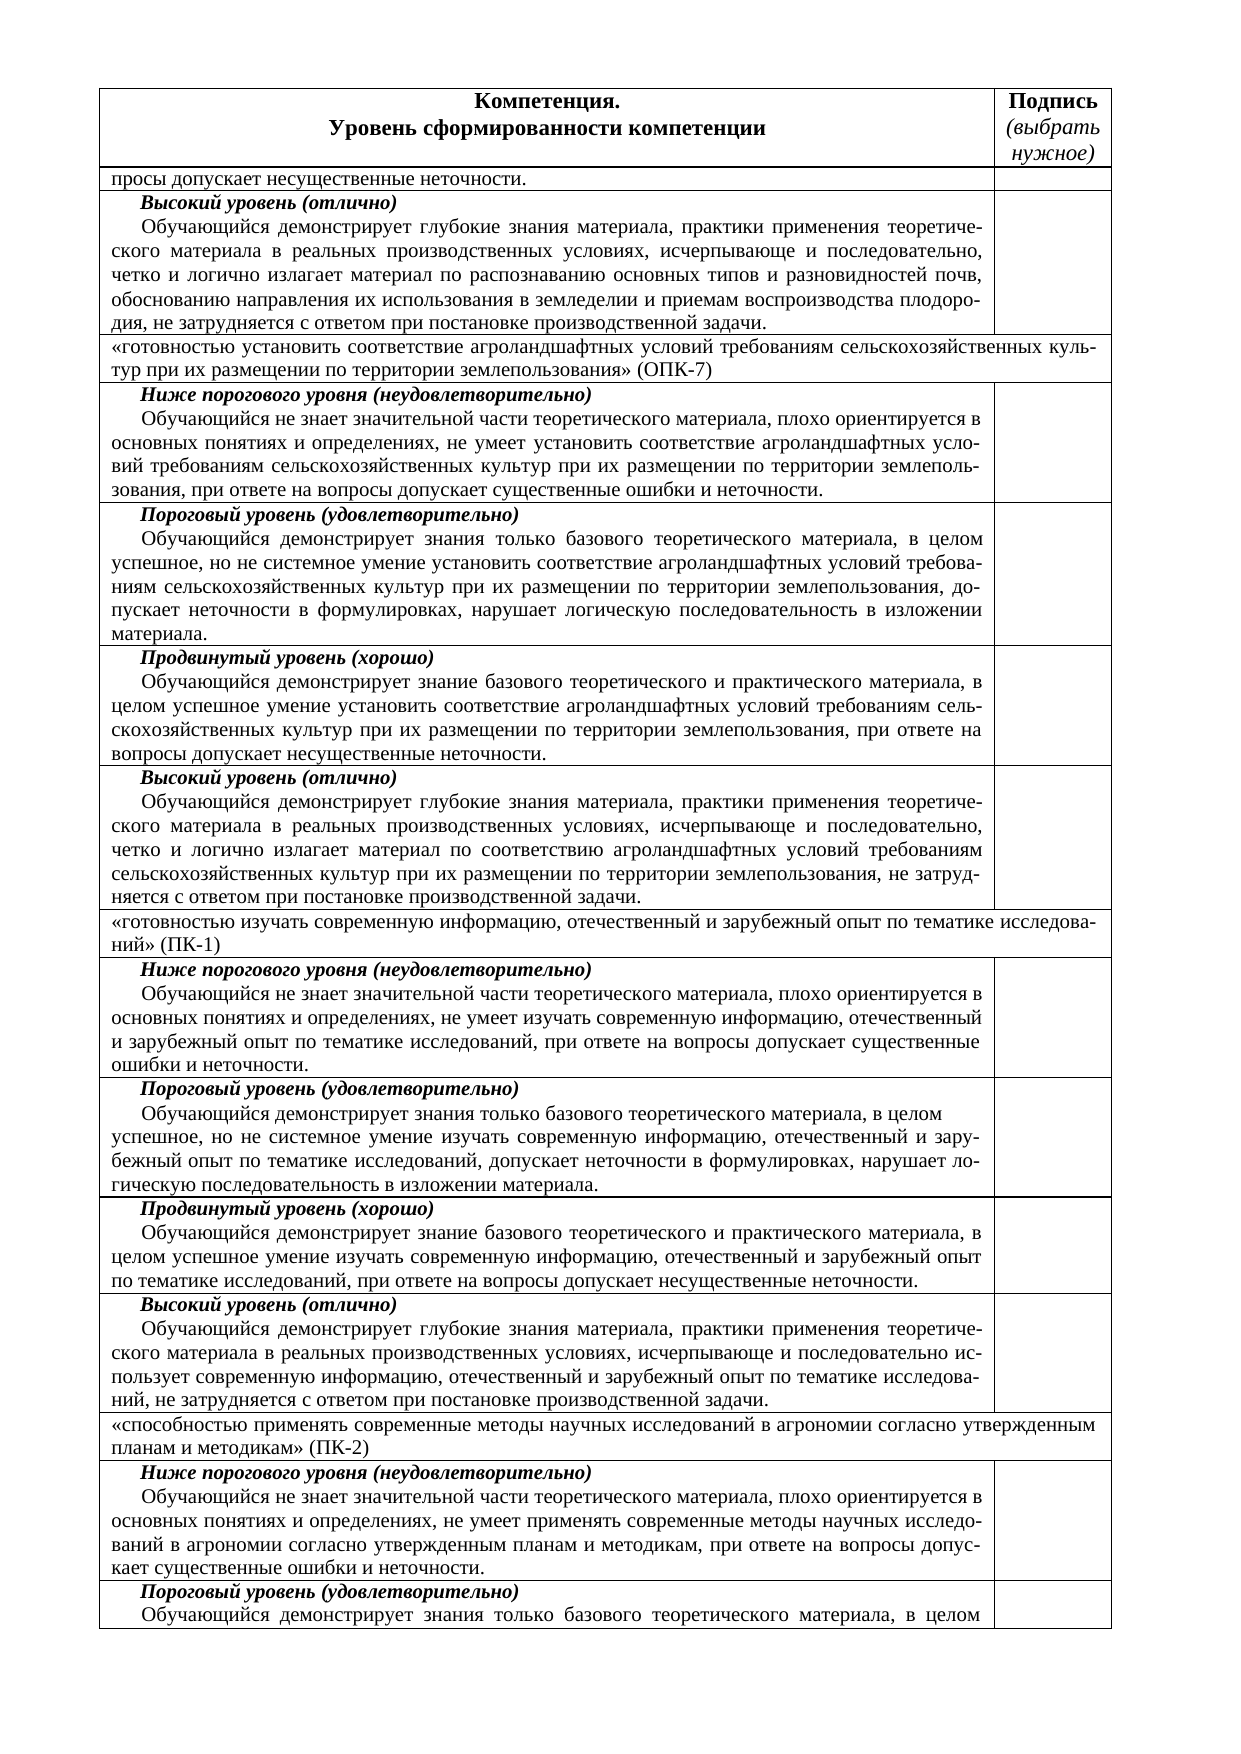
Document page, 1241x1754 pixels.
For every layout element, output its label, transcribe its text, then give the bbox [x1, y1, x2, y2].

table_cell [995, 1198, 1111, 1292]
table_cell [995, 503, 1111, 645]
table_cell Продвинутый уровень (хорошо) Обучающийся демонстрирует знание базового теоретического и практического материала, в целом успешное умение установить соответствие агроландшафтных условий требованиям сель- скохозяйственных культур при их размещении по территории землепользования, при ответе на вопросы допускает несущественные неточности. [100, 646, 994, 765]
table_cell [995, 1078, 1111, 1196]
table_cell [995, 1581, 1111, 1628]
table_cell Высокий уровень (отлично) Обучающийся демонстрирует глубокие знания материала, практики применения теоретиче- ского материала в реальных производственных условиях, исчерпывающе и последовательно, четко и логично излагает материал по соответствию агроландшафтных условий требованиям сельскохозяйственных культур при их размещении по территории землепользования, не затруд- няется с ответом при постановке производственной задачи. [100, 766, 994, 909]
table_cell [995, 1294, 1111, 1412]
table_cell Продвинутый уровень (хорошо) Обучающийся демонстрирует знание базового теоретического и практического материала, в целом успешное умение изучать современную информацию, отечественный и зарубежный опыт по тематике исследований, при ответе на вопросы допускает несущественные неточности. [100, 1198, 994, 1292]
table_cell Высокий уровень (отлично) Обучающийся демонстрирует глубокие знания материала, практики применения теоретиче- ского материала в реальных производственных условиях, исчерпывающе и последовательно, четко и логично излагает материал по распознаванию основных типов и разновидностей почв, обоснованию направления их использования в земледелии и приемам воспроизводства плодоро- дия, не затрудняется с ответом при постановке производственной задачи. [100, 191, 994, 334]
table_cell Высокий уровень (отлично) Обучающийся демонстрирует глубокие знания материала, практики применения теоретиче- ского материала в реальных производственных условиях, исчерпывающе и последовательно ис- пользует современную информацию, отечественный и зарубежный опыт по тематике исследова- ний, не затрудняется с ответом при постановке производственной задачи. [100, 1294, 994, 1412]
table_cell [995, 191, 1111, 334]
table_cell просы допускает несущественные неточности. [100, 168, 994, 190]
table_header Подпись (выбрать нужное) [995, 89, 1111, 166]
table_cell [995, 958, 1111, 1077]
table_cell [995, 168, 1111, 190]
table_header Компетенция. Уровень сформированности компетенции [100, 89, 994, 166]
table_cell Ниже порогового уровня (неудовлетворительно) Обучающийся не знает значительной части теоретического материала, плохо ориентируется в основных понятиях и определениях, не умеет установить соответствие агроландшафтных усло- вий требованиям сельскохозяйственных культур при их размещении по территории землеполь- зования, при ответе на вопросы допускает существенные ошибки и неточности. [100, 383, 994, 502]
table_cell Ниже порогового уровня (неудовлетворительно) Обучающийся не знает значительной части теоретического материала, плохо ориентируется в основных понятиях и определениях, не умеет изучать современную информацию, отечественный и зарубежный опыт по тематике исследований, при ответе на вопросы допускает существенные ошибки и неточности. [100, 958, 994, 1077]
table_cell Пороговый уровень (удовлетворительно) Обучающийся демонстрирует знания только базового теоретического материала, в целом успешное, но не системное умение установить соответствие агроландшафтных условий требова- ниям сельскохозяйственных культур при их размещении по территории землепользования, до- пускает неточности в формулировках, нарушает логическую последовательность в изложении материала. [100, 503, 994, 645]
table_cell [995, 646, 1111, 765]
table_cell «способностью применять современные методы научных исследований в агрономии согласно утвержденным планам и методикам» (ПК-2) [100, 1413, 1111, 1460]
table_cell [995, 766, 1111, 909]
table_cell «готовностью изучать современную информацию, отечественный и зарубежный опыт по тематике исследова- ний» (ПК-1) [100, 910, 1111, 957]
table_cell Ниже порогового уровня (неудовлетворительно) Обучающийся не знает значительной части теоретического материала, плохо ориентируется в основных понятиях и определениях, не умеет применять современные методы научных исследо- ваний в агрономии согласно утвержденным планам и методикам, при ответе на вопросы допус- кает существенные ошибки и неточности. [100, 1461, 994, 1580]
table_cell «готовностью установить соответствие агроландшафтных условий требованиям сельскохозяйственных куль- тур при их размещении по территории землепользования» (ОПК-7) [100, 335, 1111, 382]
table_cell Пороговый уровень (удовлетворительно) Обучающийся демонстрирует знания только базового теоретического материала, в целом [100, 1581, 994, 1628]
table_cell [995, 383, 1111, 502]
table_cell Пороговый уровень (удовлетворительно) Обучающийся демонстрирует знания только базового теоретического материала, в целом успешное, но не системное умение изучать современную информацию, отечественный и зару- бежный опыт по тематике исследований, допускает неточности в формулировках, нарушает ло- гическую последовательность в изложении материала. [100, 1078, 994, 1196]
table_cell [995, 1461, 1111, 1580]
